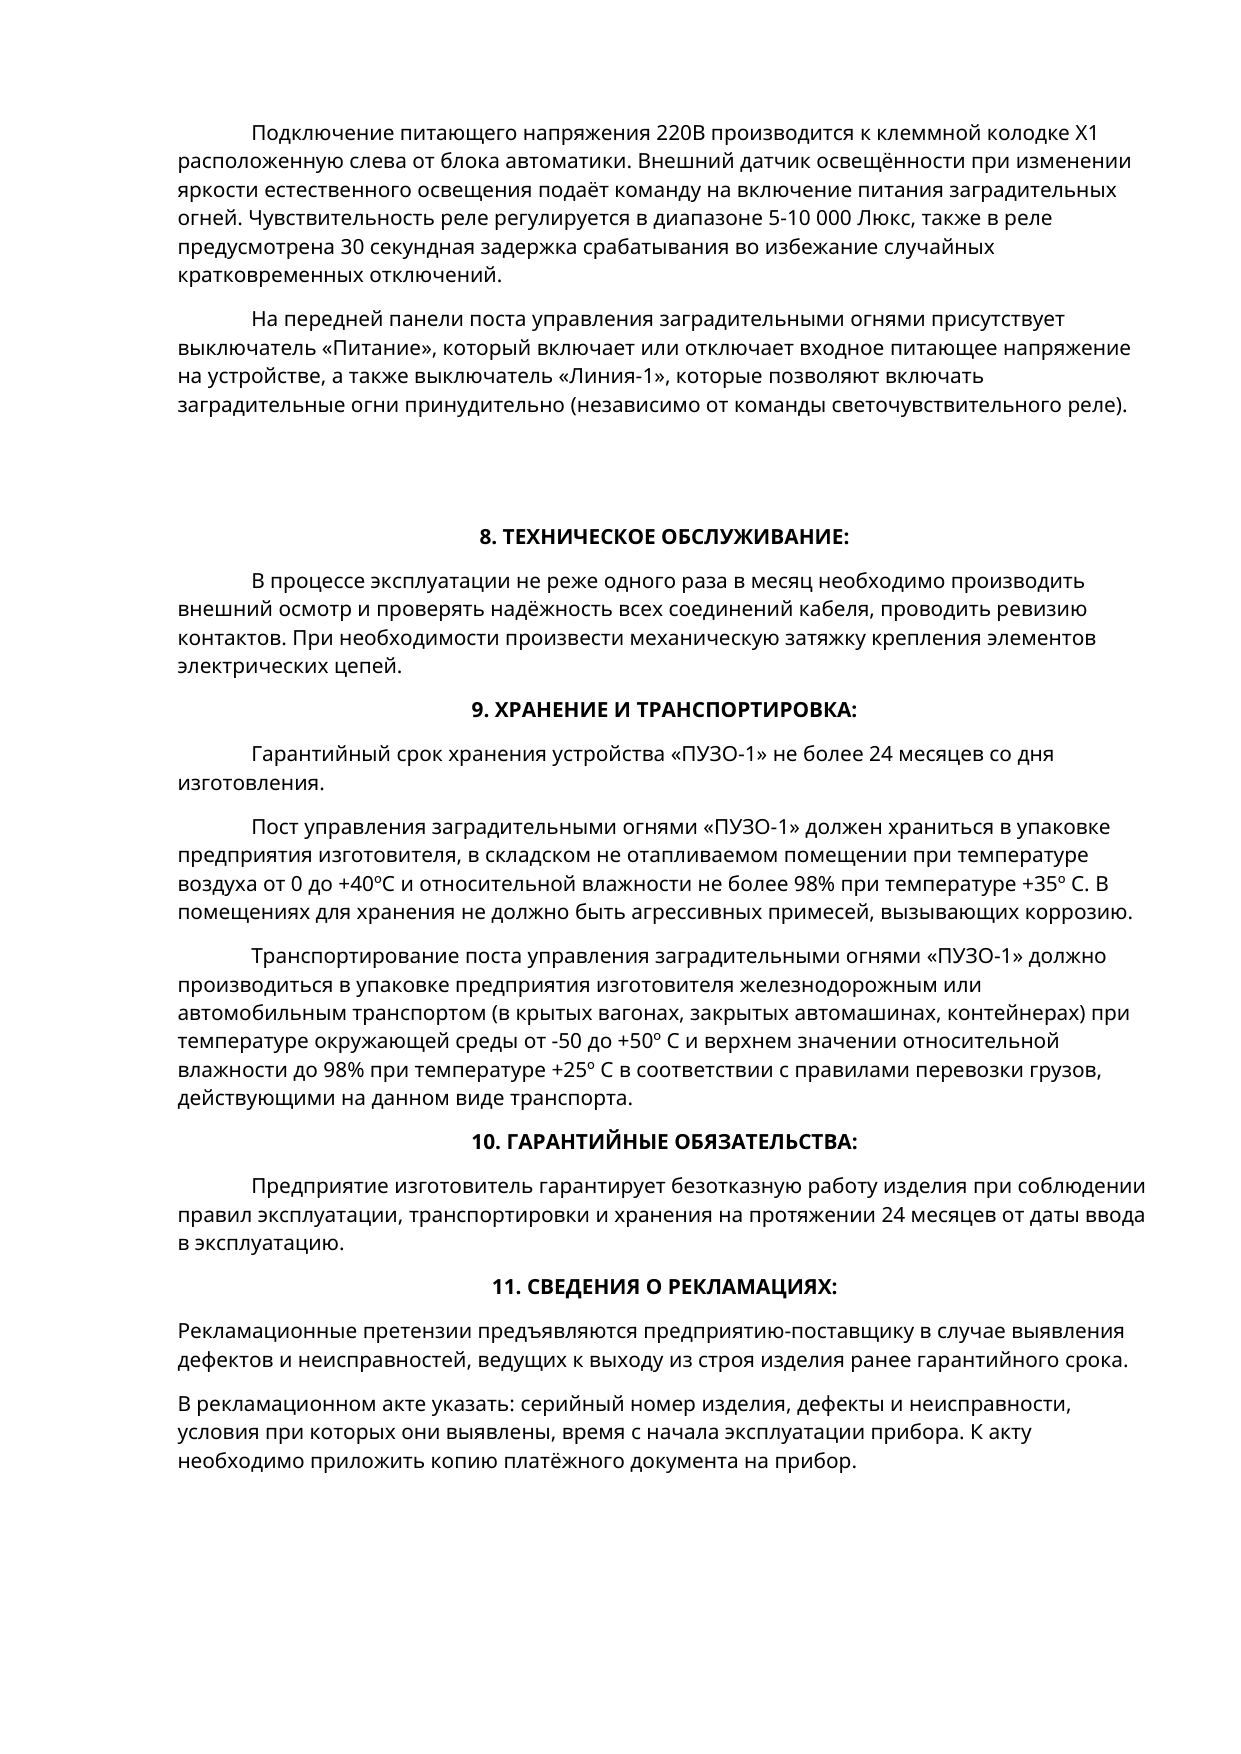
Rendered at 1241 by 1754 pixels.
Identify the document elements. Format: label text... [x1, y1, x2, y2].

text 9. ХРАНЕНИЕ И ТРАНСПОРТИРОВКА: [177, 695, 1152, 724]
text Предприятие изготовитель гарантирует безотказную работу изделия при соблюдении правил эксплуатации, транспортировки и хранения на протяжении 24 месяцев от даты ввода в эксплуатацию. [177, 1172, 1152, 1257]
text На передней панели поста управления заградительными огнями присутствует выключатель «Питание», который включает или отключает входное питающее напряжение на устройстве, а также выключатель «Линия-1», которые позволяют включать заградительные огни принудительно (независимо от команды светочувствительного реле). [177, 304, 1152, 418]
text Подключение питающего напряжения 220В производится к клеммной колодке Х1 расположенную слева от блока автоматики. Внешний датчик освещённости при изменении яркости естественного освещения подаёт команду на включение питания заградительных огней. Чувствительность реле регулируется в диапазоне 5-10 000 Люкс, также в реле предусмотрена 30 секундная задержка срабатывания во избежание случайных кратковременных отключений. [177, 118, 1152, 289]
text Гарантийный срок хранения устройства «ПУЗО-1» не более 24 месяцев со дня изготовления. [177, 739, 1152, 796]
text В процессе эксплуатации не реже одного раза в месяц необходимо производить внешний осмотр и проверять надёжность всех соединений кабеля, проводить ревизию контактов. При необходимости произвести механическую затяжку крепления элементов электрических цепей. [177, 566, 1152, 680]
text Пост управления заградительными огнями «ПУЗО-1» должен храниться в упаковке предприятия изготовителя, в складском не отапливаемом помещении при температуре воздуха от 0 до +40ºС и относительной влажности не более 98% при температуре +35º С. В помещениях для хранения не должно быть агрессивных примесей, вызывающих коррозию. [177, 812, 1152, 926]
text 8. ТЕХНИЧЕСКОЕ ОБСЛУЖИВАНИЕ: [177, 522, 1152, 550]
text В рекламационном акте указать: серийный номер изделия, дефекты и неисправности, условия при которых они выявлены, время с начала эксплуатации прибора. К акту необходимо приложить копию платёжного документа на прибор. [177, 1389, 1152, 1474]
text 10. ГАРАНТИЙНЫЕ ОБЯЗАТЕЛЬСТВА: [177, 1127, 1152, 1156]
text 11. СВЕДЕНИЯ О РЕКЛАМАЦИЯХ: [177, 1272, 1152, 1301]
text Транспортирование поста управления заградительными огнями «ПУЗО-1» должно производиться в упаковке предприятия изготовителя железнодорожным или автомобильным транспортом (в крытых вагонах, закрытых автомашинах, контейнерах) при температуре окружающей среды от -50 до +50º С и верхнем значении относительной влажности до 98% при температуре +25º С в соответствии с правилами перевозки грузов, действующими на данном виде транспорта. [177, 941, 1152, 1112]
text Рекламационные претензии предъявляются предприятию-поставщику в случае выявления дефектов и неисправностей, ведущих к выходу из строя изделия ранее гарантийного срока. [177, 1317, 1152, 1373]
